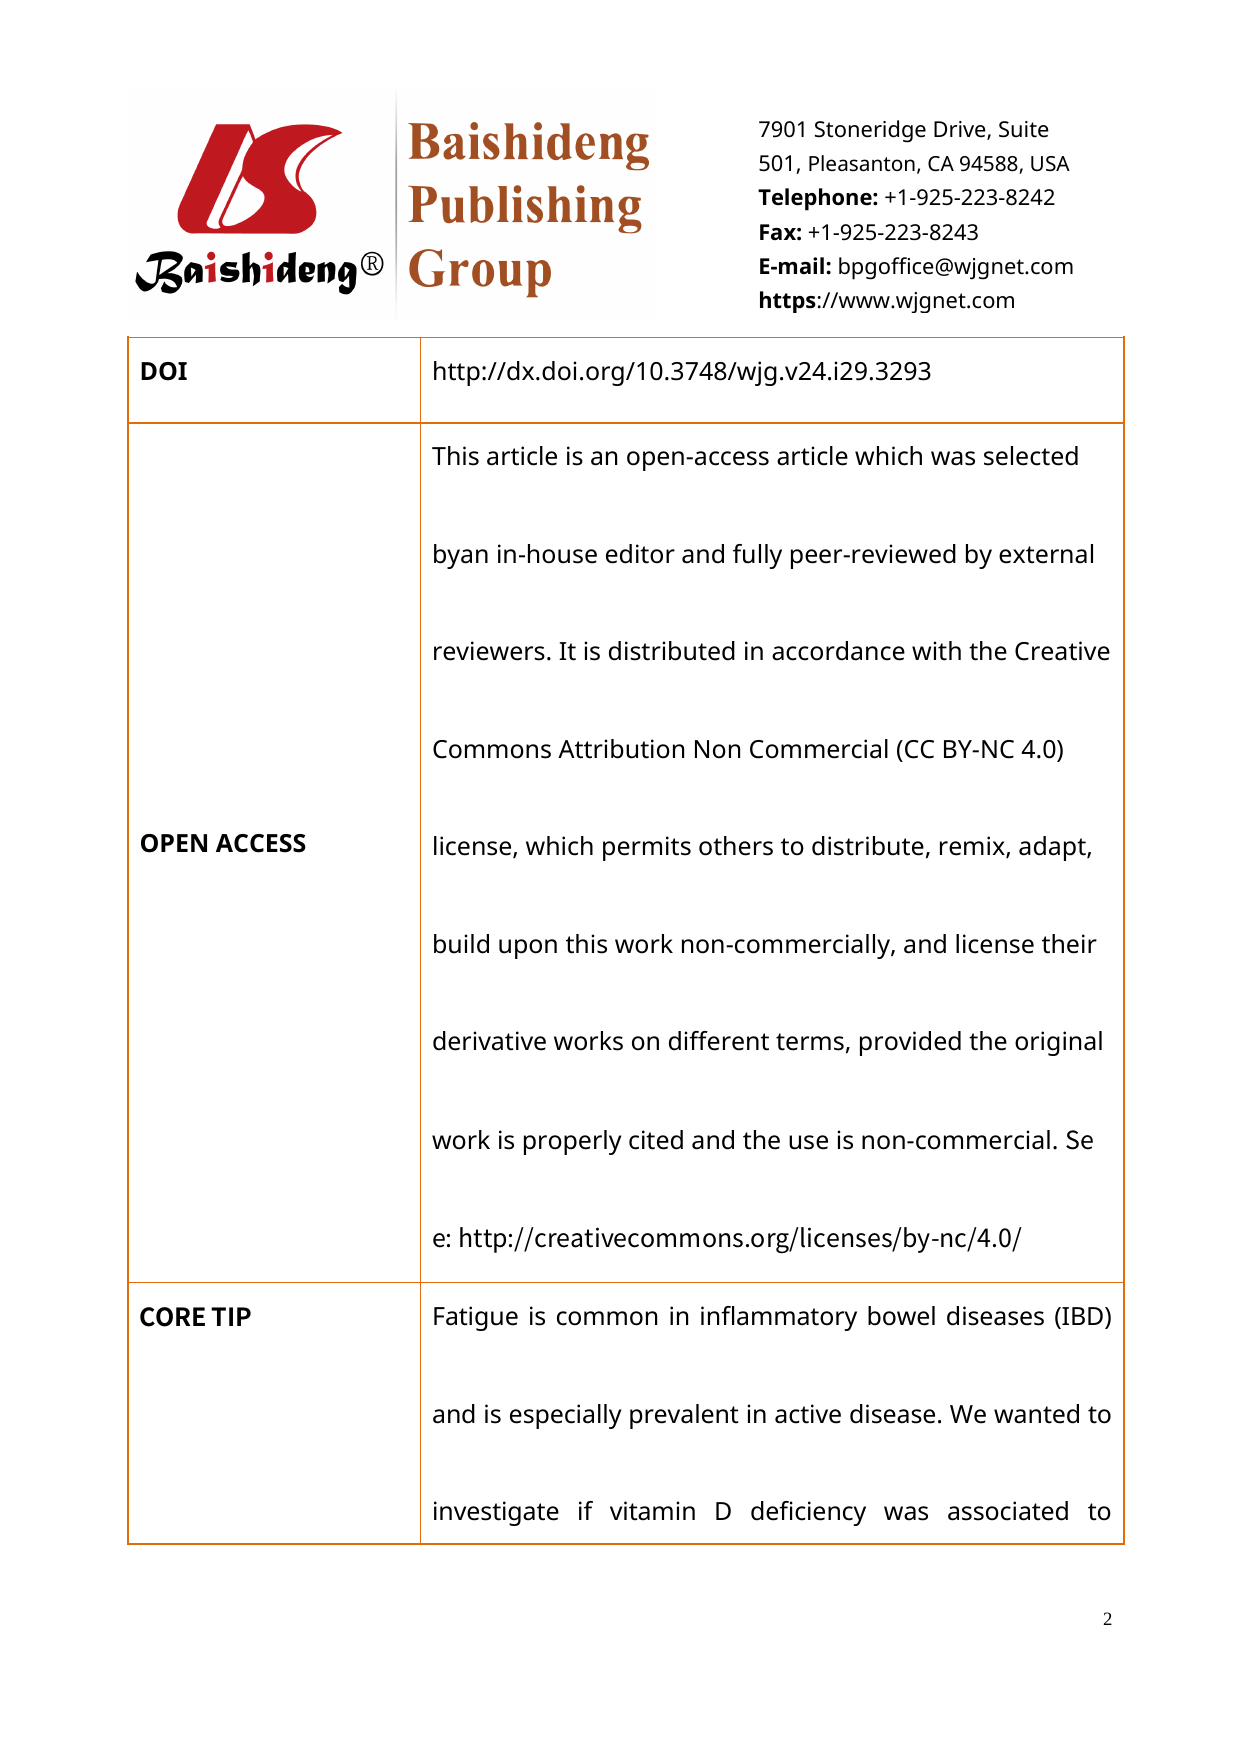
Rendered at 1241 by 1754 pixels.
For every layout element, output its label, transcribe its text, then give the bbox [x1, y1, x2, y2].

picture [128, 88, 658, 321]
table_cell This article is an open-access article which was selected byan in-house editor and fully peer-reviewed by external reviewers. It is distributed in accordance with the Creative Commons Attribution Non Commercial (CC BY-NC 4.0) license, which permits others to distribute, remix, adapt, build upon this work non-commercially, and license their derivative works on different terms, provided the original work is properly cited and the use is non-commercial. See: http://creativecommons.org/licenses/by-nc/4.0/ [421, 424, 1123, 1282]
table_cell CORE TIP [129, 1283, 420, 1543]
table_cell OPEN ACCESS [129, 424, 420, 1282]
table_cell DOI [129, 338, 420, 422]
table_cell http://dx.doi.org/10.3748/wjg.v24.i29.3293 [421, 338, 1123, 422]
